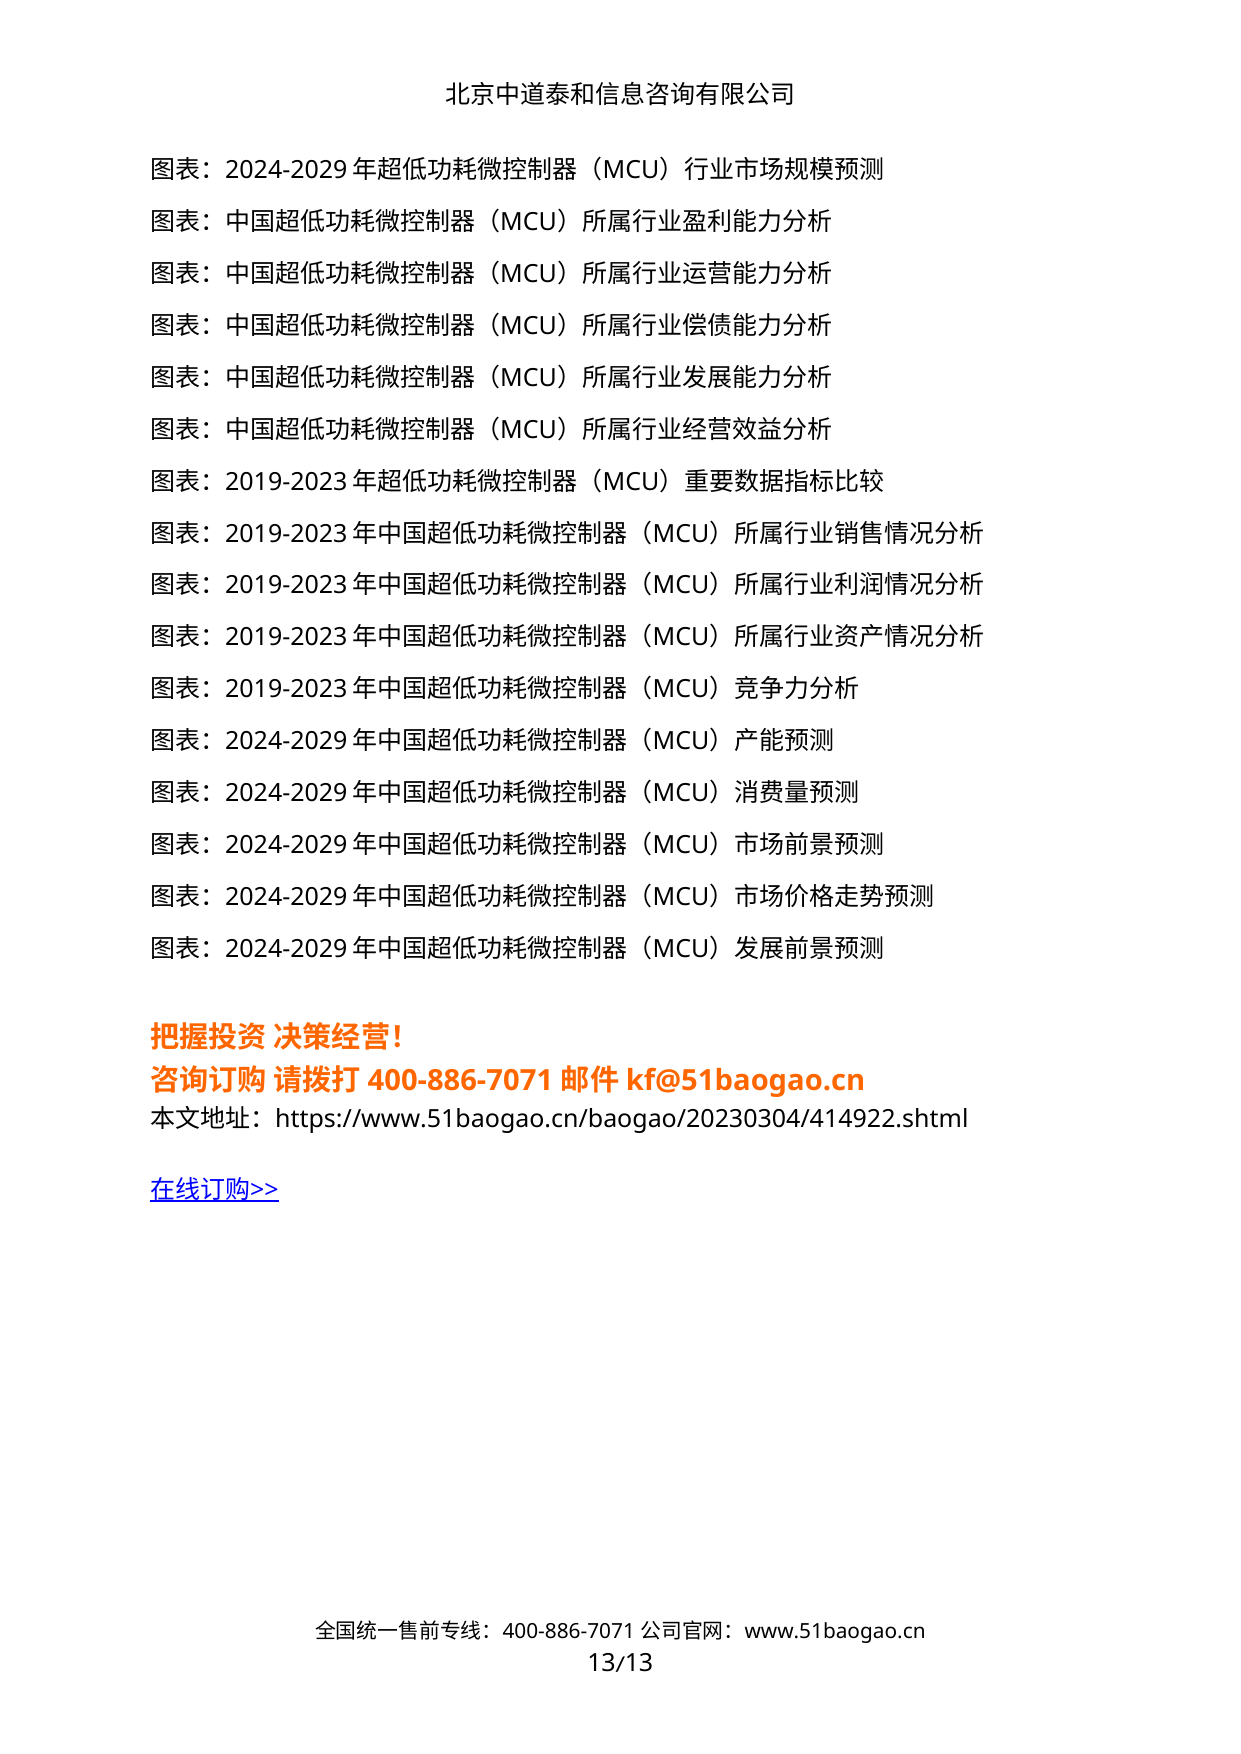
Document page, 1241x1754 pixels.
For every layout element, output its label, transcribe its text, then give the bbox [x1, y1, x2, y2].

text 图表：2024-2029年中国超低功耗微控制器（MCU）消费量预测 [150, 772, 1090, 809]
text 图表：2024-2029年中国超低功耗微控制器（MCU）发展前景预测 [150, 928, 1090, 964]
text 把握投资 决策经营！咨询订购 请拨打 400-886-7071 邮件 kf@51baogao.cn本文地址：https://www.51baogao.cn/baogao/20230304/414922.shtml [150, 980, 1090, 1135]
text 图表：中国超低功耗微控制器（MCU）所属行业盈利能力分析 [150, 202, 1090, 238]
text 图表：2024-2029年中国超低功耗微控制器（MCU）市场前景预测 [150, 824, 1090, 861]
text 图表：2024-2029年中国超低功耗微控制器（MCU）市场价格走势预测 [150, 876, 1090, 912]
text 图表：2019-2023年中国超低功耗微控制器（MCU）所属行业销售情况分析 [150, 513, 1090, 549]
text 图表：2019-2023年中国超低功耗微控制器（MCU）所属行业利润情况分析 [150, 565, 1090, 601]
text 图表：2019-2023年中国超低功耗微控制器（MCU）所属行业资产情况分析 [150, 617, 1090, 653]
text 图表：2024-2029年中国超低功耗微控制器（MCU）产能预测 [150, 721, 1090, 757]
text 图表：中国超低功耗微控制器（MCU）所属行业经营效益分析 [150, 409, 1090, 446]
text 图表：2024-2029年超低功耗微控制器（MCU）行业市场规模预测 [150, 150, 1090, 186]
text 图表：中国超低功耗微控制器（MCU）所属行业发展能力分析 [150, 357, 1090, 394]
text 图表：2019-2023年超低功耗微控制器（MCU）重要数据指标比较 [150, 461, 1090, 497]
text 图表：中国超低功耗微控制器（MCU）所属行业运营能力分析 [150, 254, 1090, 290]
text 图表：中国超低功耗微控制器（MCU）所属行业偿债能力分析 [150, 306, 1090, 342]
text 在线订购>> [150, 1135, 1090, 1205]
text 图表：2019-2023年中国超低功耗微控制器（MCU）竞争力分析 [150, 669, 1090, 705]
